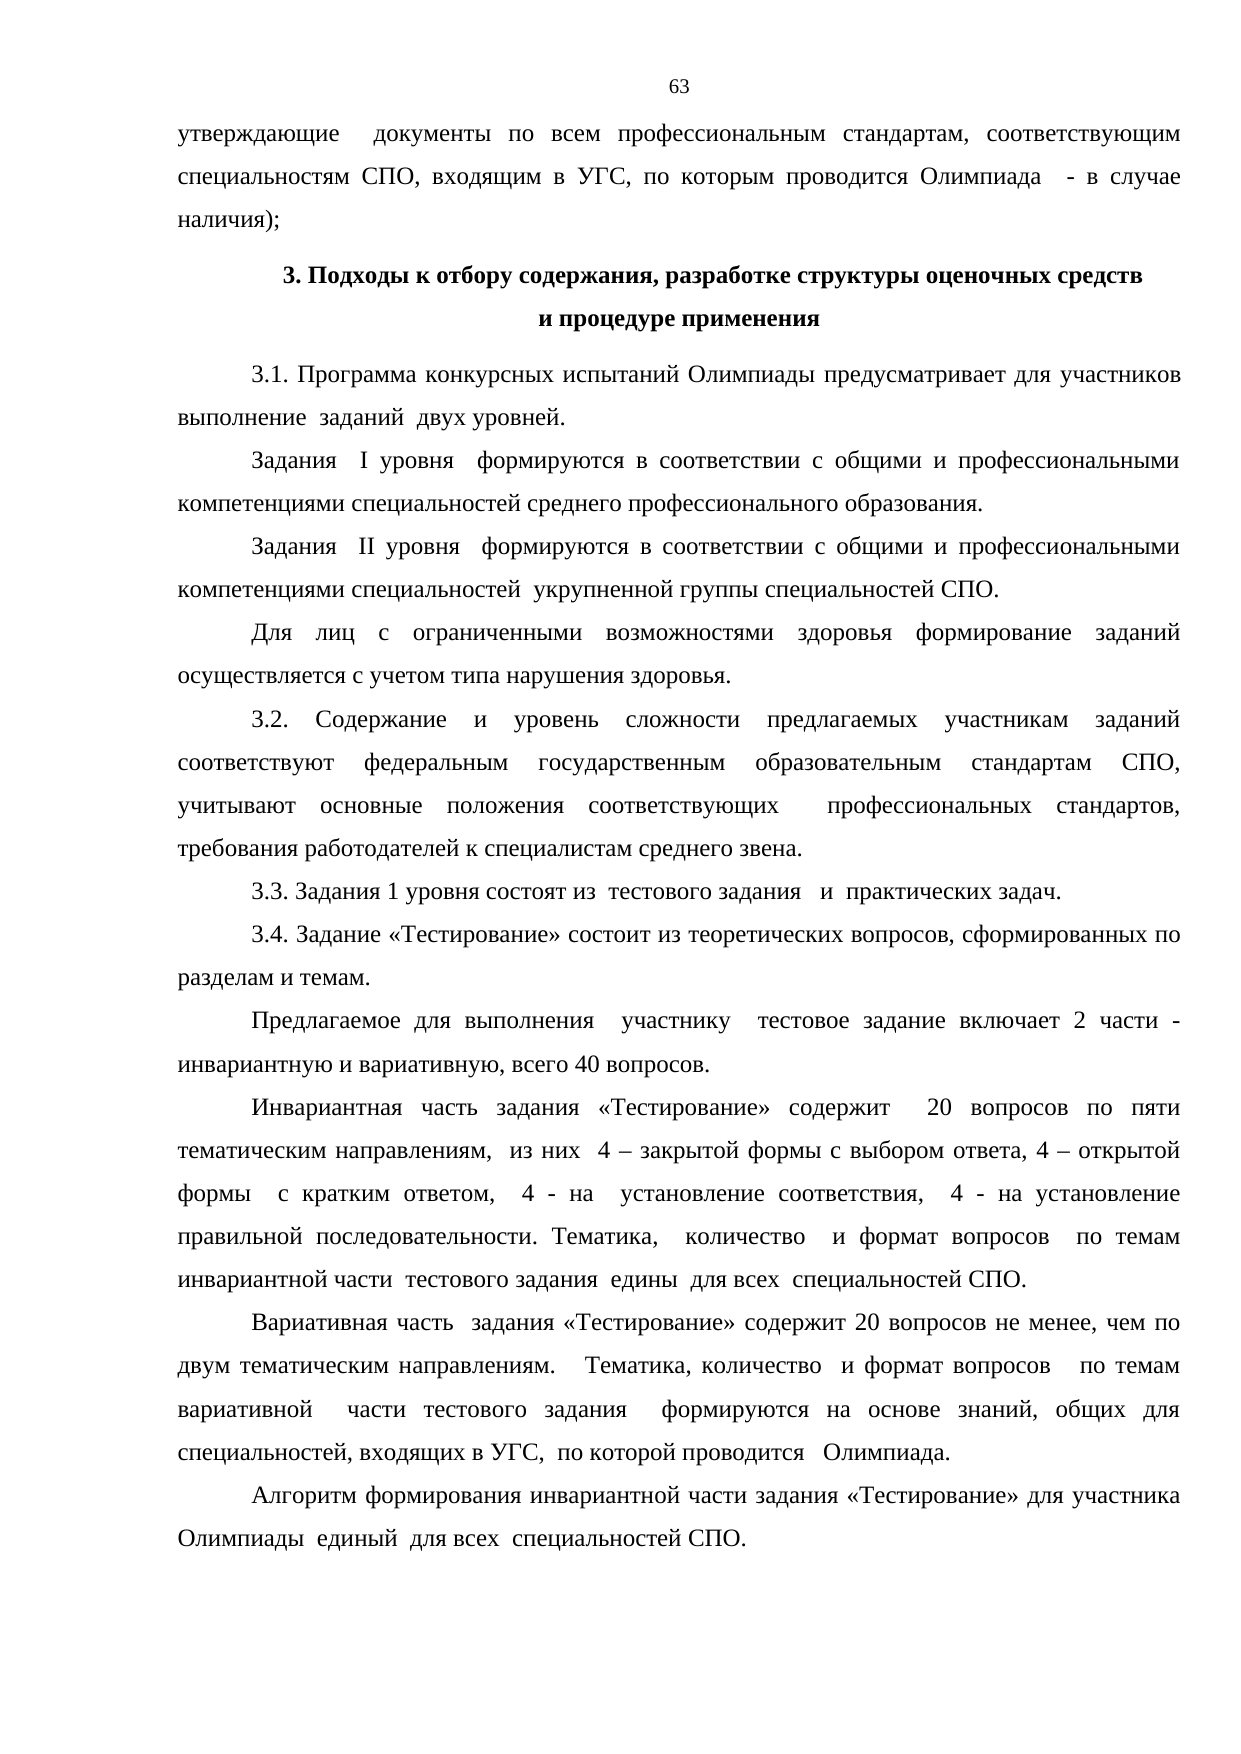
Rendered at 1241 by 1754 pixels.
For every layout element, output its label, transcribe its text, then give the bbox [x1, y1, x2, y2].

text 3.1. Программа конкурсных испытаний Олимпиады предусматривает для участников выполнение заданий двух уровней. [177, 359, 1181, 431]
text 3.3. Задания 1 уровня состоят из тестового задания и практических задач. [177, 876, 1181, 905]
text Алгоритм формирования инвариантной части задания «Тестирование» для участника Олимпиады единый для всех специальностей СПО. [177, 1480, 1181, 1552]
text Вариативная часть задания «Тестирование» содержит 20 вопросов не менее, чем по двум тематическим направлениям. Тематика, количество и формат вопросов по темам вариативной части тестового задания формируются на основе знаний, общих для специальностей, входящих в УГС, по которой проводится Олимпиада. [177, 1307, 1181, 1466]
text 3.2. Содержание и уровень сложности предлагаемых участникам заданий соответствуют федеральным государственным образовательным стандартам СПО, учитывают основные положения соответствующих профессиональных стандартов, требования работодателей к специалистам среднего звена. [177, 704, 1181, 862]
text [177, 118, 1181, 233]
text Предлагаемое для выполнения участнику тестовое задание включает 2 части - инвариантную и вариативную, всего 40 вопросов. [177, 1006, 1181, 1077]
text Задания I уровня формируются в соответствии с общими и профессиональными компетенциями специальностей среднего профессионального образования. [177, 445, 1181, 517]
text Для лиц с ограниченными возможностями здоровья формирование заданий осуществляется с учетом типа нарушения здоровья. [177, 617, 1181, 689]
text Инвариантная часть задания «Тестирование» содержит 20 вопросов по пяти тематическим направлениям, из них 4 – закрытой формы с выбором ответа, 4 – открытой формы с кратким ответом, 4 - на установление соответствия, 4 - на установление правильной последовательности. Тематика, количество и формат вопросов по темам инвариантной части тестового задания едины для всех специальностей СПО. [177, 1092, 1181, 1293]
text 3. Подходы к отбору содержания, разработке структуры оценочных средств и процедуре применения [177, 260, 1181, 332]
text Задания II уровня формируются в соответствии с общими и профессиональными компетенциями специальностей укрупненной группы специальностей СПО. [177, 531, 1181, 603]
text 3.4. Задание «Тестирование» состоит из теоретических вопросов, сформированных по разделам и темам. [177, 919, 1181, 991]
